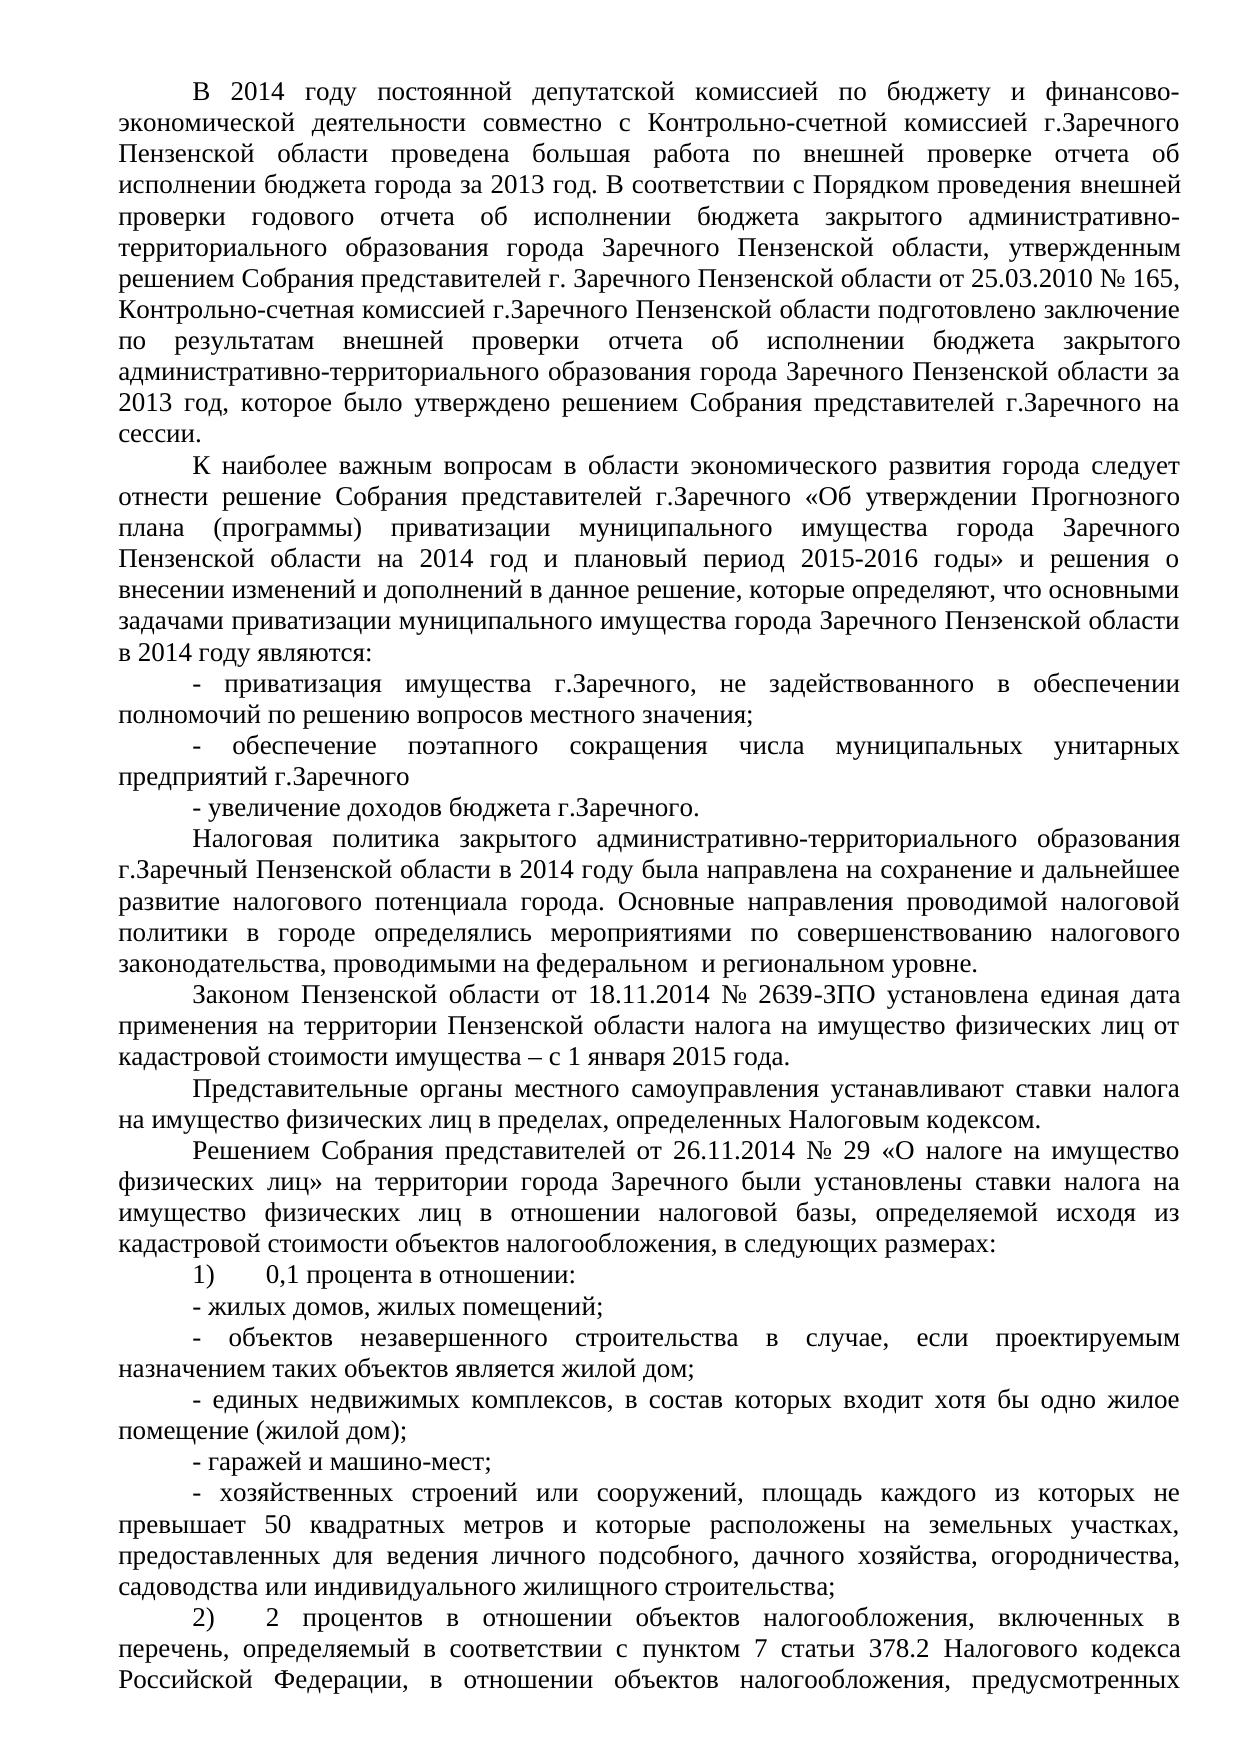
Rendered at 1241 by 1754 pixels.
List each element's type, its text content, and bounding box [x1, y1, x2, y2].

text - хозяйственных строений или сооружений, площадь каждого из которых не превышает 50 квадратных метров и которые расположены на земельных участках, предоставленных для ведения личного подсобного, дачного хозяйства, огородничества, садоводства или индивидуального жилищного строительства; [118, 1477, 1181, 1601]
text Налоговая политика закрытого административно-территориального образования г.Заречный Пензенской области в 2014 году была направлена на сохранение и дальнейшее развитие налогового потенциала города. Основные направления проводимой налоговой политики в городе определялись мероприятиями по совершенствованию налогового законодательства, проводимыми на федеральном и региональном уровне. [118, 822, 1181, 978]
text - жилых домов, жилых помещений; [118, 1290, 1181, 1321]
text К наиболее важным вопросам в области экономического развития города следует отнести решение Собрания представителей г.Заречного «Об утверждении Прогнозного плана (программы) приватизации муниципального имущества города Заречного Пензенской области на 2014 год и плановый период 2015-2016 годы» и решения о внесении изменений и дополнений в данное решение, которые определяют, что основными задачами приватизации муниципального имущества города Заречного Пензенской области в 2014 году являются: [118, 449, 1181, 667]
text Законом Пензенской области от 18.11.2014 № 2639-ЗПО установлена единая дата применения на территории Пензенской области налога на имущество физических лиц от кадастровой стоимости имущества – с 1 января 2015 года. [118, 978, 1181, 1072]
text - объектов незавершенного строительства в случае, если проектируемым назначением таких объектов является жилой дом; [118, 1321, 1181, 1383]
text В 2014 году постоянной депутатской комиссией по бюджету и финансово-экономической деятельности совместно с Контрольно-счетной комиссией г.Заречного Пензенской области проведена большая работа по внешней проверке отчета об исполнении бюджета города за 2013 год. В соответствии с Порядком проведения внешней проверки годового отчета об исполнении бюджета закрытого административно-территориального образования города Заречного Пензенской области, утвержденным решением Собрания представителей г. Заречного Пензенской области от 25.03.2010 № 165, Контрольно-счетная комиссией г.Заречного Пензенской области подготовлено заключение по результатам внешней проверки отчета об исполнении бюджета закрытого административно-территориального образования города Заречного Пензенской области за 2013 год, которое было утверждено решением Собрания представителей г.Заречного на сессии. [118, 75, 1181, 449]
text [118, 1601, 1181, 1694]
text - гаражей и машино-мест; [118, 1445, 1181, 1477]
text Представительные органы местного самоуправления устанавливают ставки налога на имущество физических лиц в пределах, определенных Налоговым кодексом. [118, 1072, 1181, 1134]
text Решением Собрания представителей от 26.11.2014 № 29 «О налоге на имущество физических лиц» на территории города Заречного были установлены ставки налога на имущество физических лиц в отношении налоговой базы, определяемой исходя из кадастровой стоимости объектов налогообложения, в следующих размерах: [118, 1134, 1181, 1258]
text - увеличение доходов бюджета г.Заречного. [118, 791, 1181, 822]
text - обеспечение поэтапного сокращения числа муниципальных унитарных предприятий г.Заречного [118, 729, 1181, 791]
text - приватизация имущества г.Заречного, не задействованного в обеспечении полномочий по решению вопросов местного значения; [118, 667, 1181, 729]
text - единых недвижимых комплексов, в состав которых входит хотя бы одно жилое помещение (жилой дом); [118, 1383, 1181, 1445]
text 1) 0,1 процента в отношении: [118, 1258, 1181, 1290]
